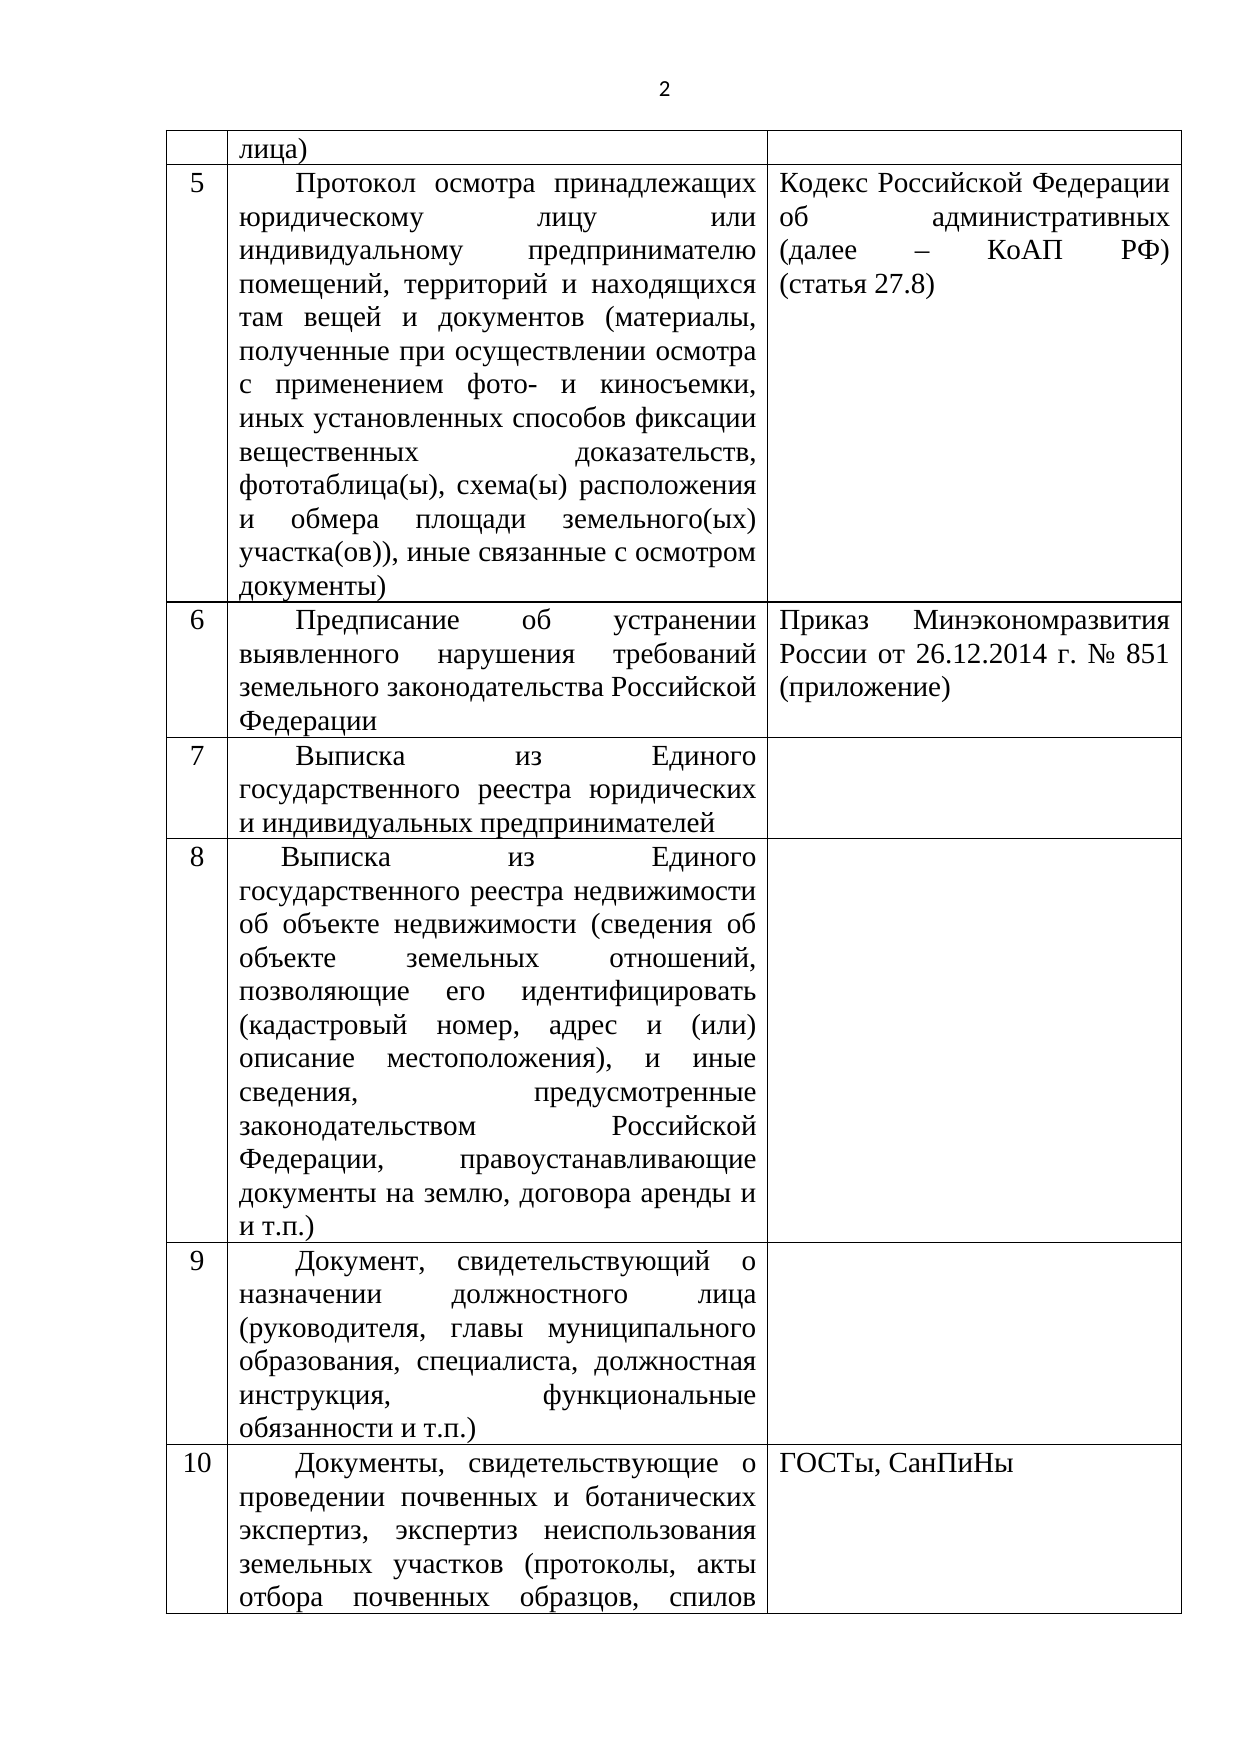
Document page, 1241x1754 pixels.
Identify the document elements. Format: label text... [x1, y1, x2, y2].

table_cell [768, 839, 1181, 1242]
table_cell Кодекс Российской Федерации об административных (далее – КоАП РФ) (статья 27.8) [768, 165, 1181, 601]
table_cell Выписка из Единого государственного реестра недвижимости об объекте недвижимости (сведения об объекте земельных отношений, позволяющие его идентифицировать (кадастровый номер, адрес и (или) описание местоположения), и иные сведения, предусмотренные законодательством Российской Федерации, правоустанавливающие документы на землю, договора аренды и и т.п.) [228, 839, 767, 1242]
table_cell [768, 131, 1181, 164]
table_cell [768, 1243, 1181, 1444]
table_cell 9 [167, 1243, 227, 1444]
table_cell 10 [167, 1445, 227, 1613]
table_cell Выписка из Единого государственного реестра юридических и индивидуальных предпринимателей [228, 738, 767, 838]
table_cell Предписание об устранении выявленного нарушения требований земельного законодательства Российской Федерации [228, 603, 767, 737]
table_cell Протокол осмотра принадлежащих юридическому лицу или индивидуальному предпринимателю помещений, территорий и находящихся там вещей и документов (материалы, полученные при осуществлении осмотра с применением фото- и киносъемки, иных установленных способов фиксации вещественных доказательств, фототаблица(ы), схема(ы) расположения и обмера площади земельного(ых) участка(ов)), иные связанные с осмотром документы) [228, 165, 767, 601]
table_cell 8 [167, 839, 227, 1242]
table_cell 5 [167, 165, 227, 601]
table_cell 6 [167, 603, 227, 737]
table_cell Документ, свидетельствующий о назначении должностного лица (руководителя, главы муниципального образования, специалиста, должностная инструкция, функциональные обязанности и т.п.) [228, 1243, 767, 1444]
table_cell 7 [167, 738, 227, 838]
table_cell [228, 131, 767, 164]
table_cell 4 [167, 131, 227, 164]
table_cell ГОСТы, СанПиНы [768, 1445, 1181, 1613]
table_cell Приказ Минэкономразвития России от 26.12.2014 г. № 851 (приложение) [768, 603, 1181, 737]
table_cell [768, 738, 1181, 838]
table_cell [228, 1445, 767, 1613]
